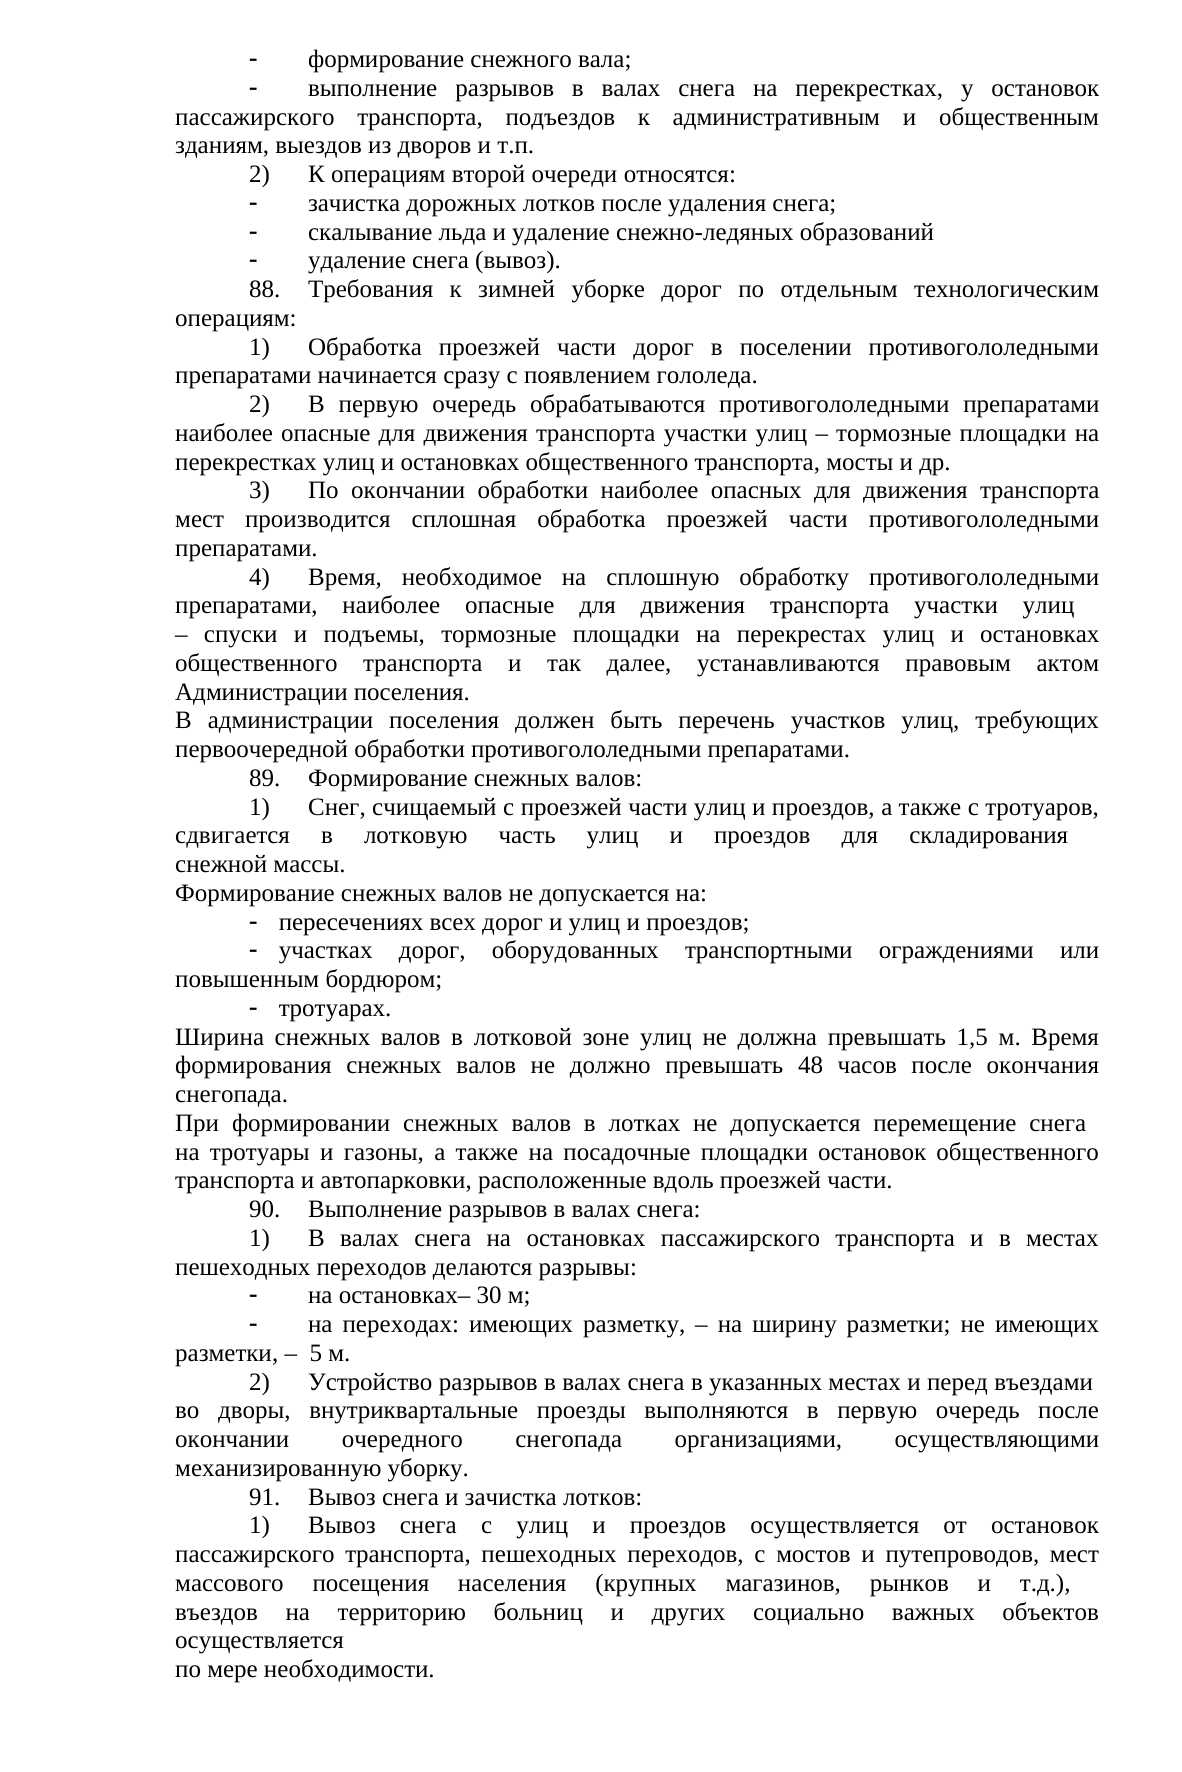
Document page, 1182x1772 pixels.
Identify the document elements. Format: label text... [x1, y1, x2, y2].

list удаление снега (вывоз). [175, 246, 1100, 274]
list выполнение разрывов в валах снега на перекрестках, у остановок пассажирского транспорта, подъездов к административным и общественным зданиям, выездов из дворов и т.п. [175, 73, 1100, 159]
list Устройство разрывов в валах снега в указанных местах и перед въездами во дворы, внутриквартальные проезды выполняются в первую очередь после окончании очередного снегопада организациями, осуществляющими механизированную уборку. [175, 1367, 1100, 1482]
text При формировании снежных валов в лотках не допускается перемещение снега на тротуары и газоны, а также на посадочные площадки остановок общественного транспорта и автопарковки, расположенные вдоль проезжей части. [175, 1108, 1100, 1194]
list По окончании обработки наиболее опасных для движения транспорта мест производится сплошная обработка проезжей части противогололедными препаратами. [175, 476, 1100, 562]
list на остановках– 30 м; [175, 1281, 1100, 1309]
list скалывание льда и удаление снежно-ледяных образований [175, 217, 1100, 246]
list Требования к зимней уборке дорог по отдельным технологическим операциям: [175, 274, 1100, 332]
list В первую очередь обрабатываются противогололедными препаратами наиболее опасные для движения транспорта участки улиц – тормозные площадки на перекрестках улиц и остановках общественного транспорта, мосты и др. [175, 389, 1100, 476]
list Снег, счищаемый с проезжей части улиц и проездов, а также с тротуаров, сдвигается в лотковую часть улиц и проездов для складирования снежной массы. [175, 792, 1100, 878]
list тротуарах. [175, 993, 1100, 1022]
list Выполнение разрывов в валах снега: [175, 1194, 1100, 1223]
list на переходах: имеющих разметку, – на ширину разметки; не имеющих разметки, – . [175, 1309, 1100, 1367]
text Формирование снежных валов не допускается на: [175, 878, 1100, 907]
text Ширина снежных валов в лотковой зоне улиц не должна превышать 1,5 м. Время формирования снежных валов не должно превышать 48 часов после окончания снегопада. [175, 1022, 1100, 1108]
list формирование снежного вала; [175, 44, 1100, 73]
list Обработка проезжей части дорог в поселении противогололедными препаратами начинается сразу с появлением гололеда. [175, 332, 1100, 389]
list В валах снега на остановках пассажирского транспорта и в местах пешеходных переходов делаются разрывы: [175, 1223, 1100, 1281]
text В администрации поселения должен быть перечень участков улиц, требующих первоочередной обработки противогололедными препаратами. [175, 706, 1100, 763]
list Вывоз снега и зачистка лотков: [175, 1482, 1100, 1511]
list участках дорог, оборудованных транспортными ограждениями или повышенным бордюром; [175, 936, 1100, 993]
list Вывоз снега с улиц и проездов осуществляется от остановок пассажирского транспорта, пешеходных переходов, с мостов и путепроводов, мест массового посещения населения (крупных магазинов, рынков и т.д.), въездов на территорию больниц и других социально важных объектов осуществляется по мере необходимости. [175, 1511, 1100, 1683]
list Время, необходимое на сплошную обработку противогололедными препаратами, наиболее опасные для движения транспорта участки улиц – спуски и подъемы, тормозные площадки на перекрестах улиц и остановках общественного транспорта и так далее, устанавливаются правовым актом Администрации поселения. [175, 562, 1100, 706]
list К операциям второй очереди относятся: [175, 159, 1100, 188]
list пересечениях всех дорог и улиц и проездов; [175, 907, 1100, 936]
list зачистка дорожных лотков после удаления снега; [175, 188, 1100, 217]
list Формирование снежных валов: [175, 763, 1100, 792]
